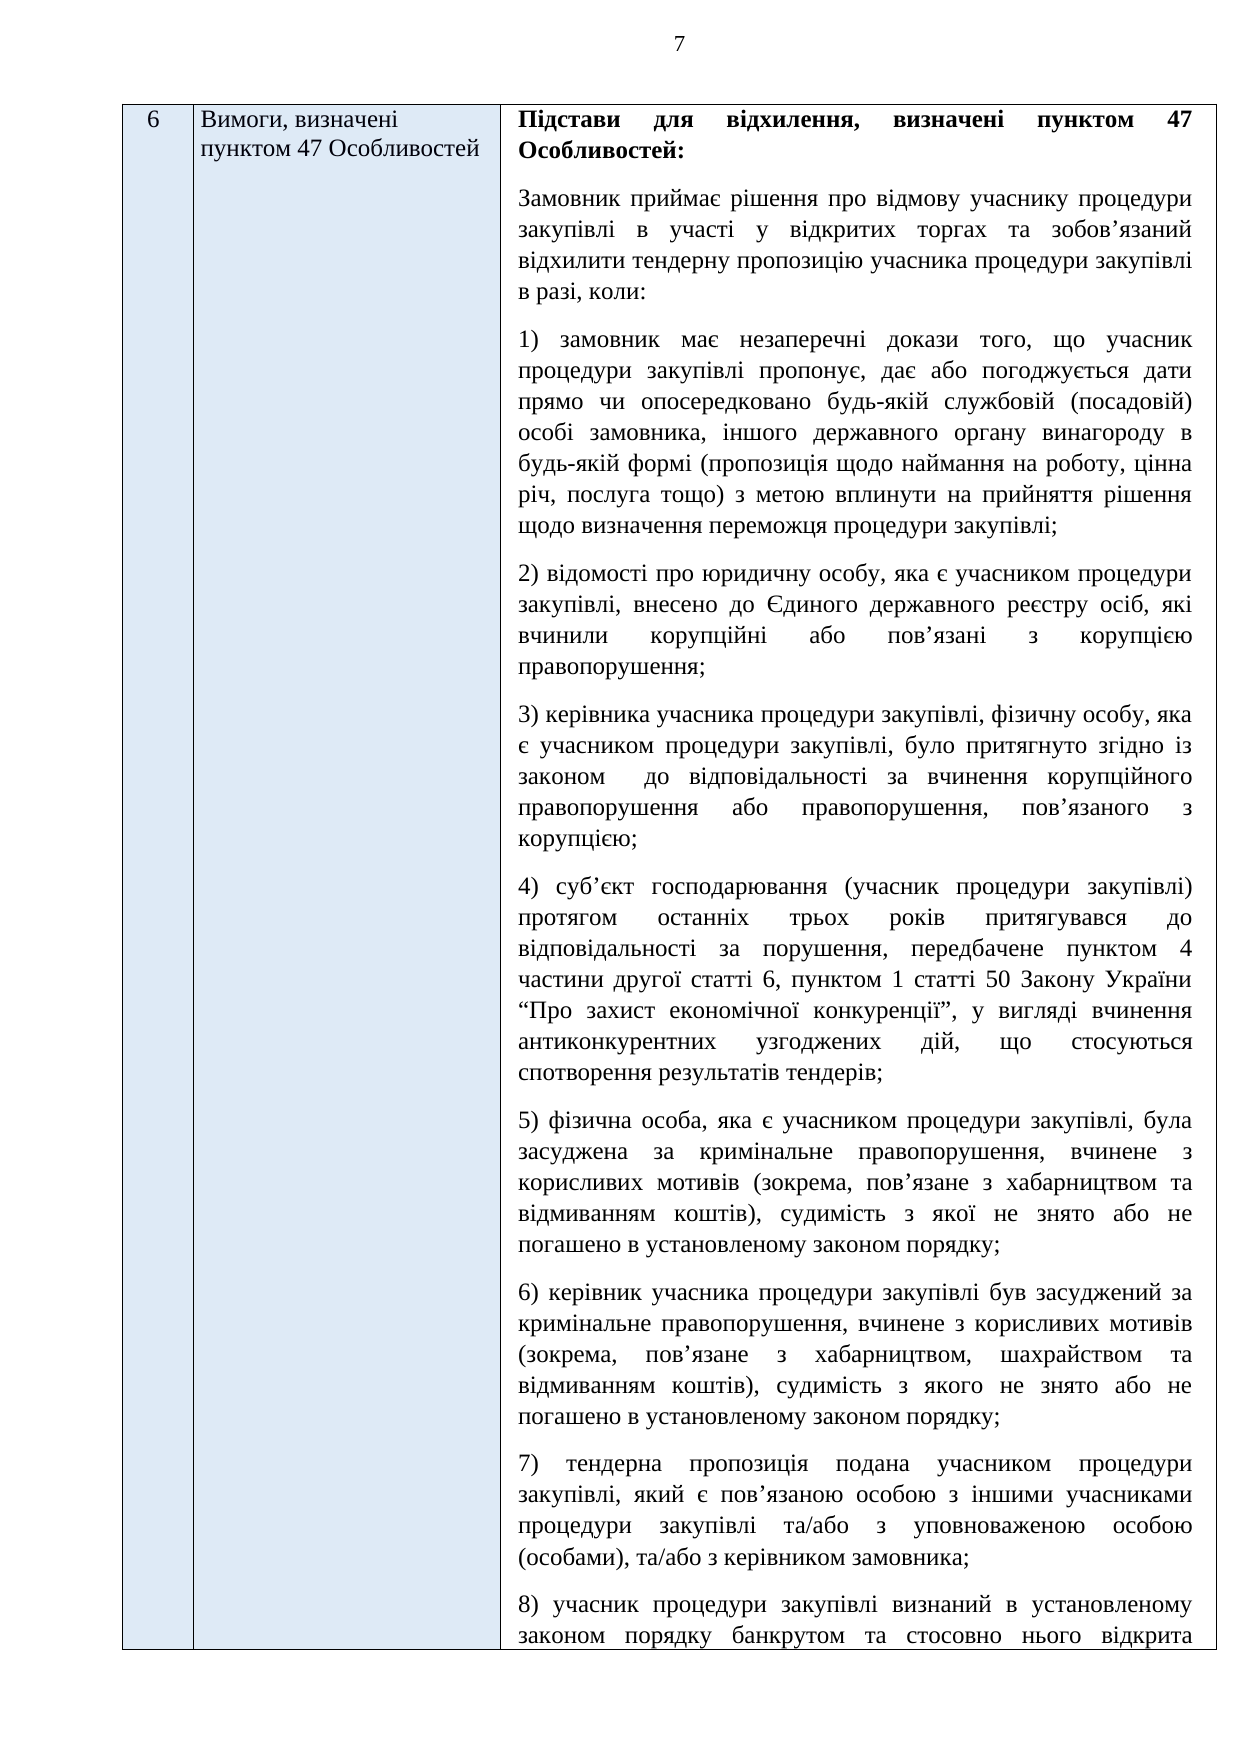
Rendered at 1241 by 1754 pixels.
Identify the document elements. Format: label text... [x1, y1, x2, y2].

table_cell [194, 105, 500, 1649]
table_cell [501, 105, 1216, 1649]
table_cell 6 [123, 105, 193, 1649]
